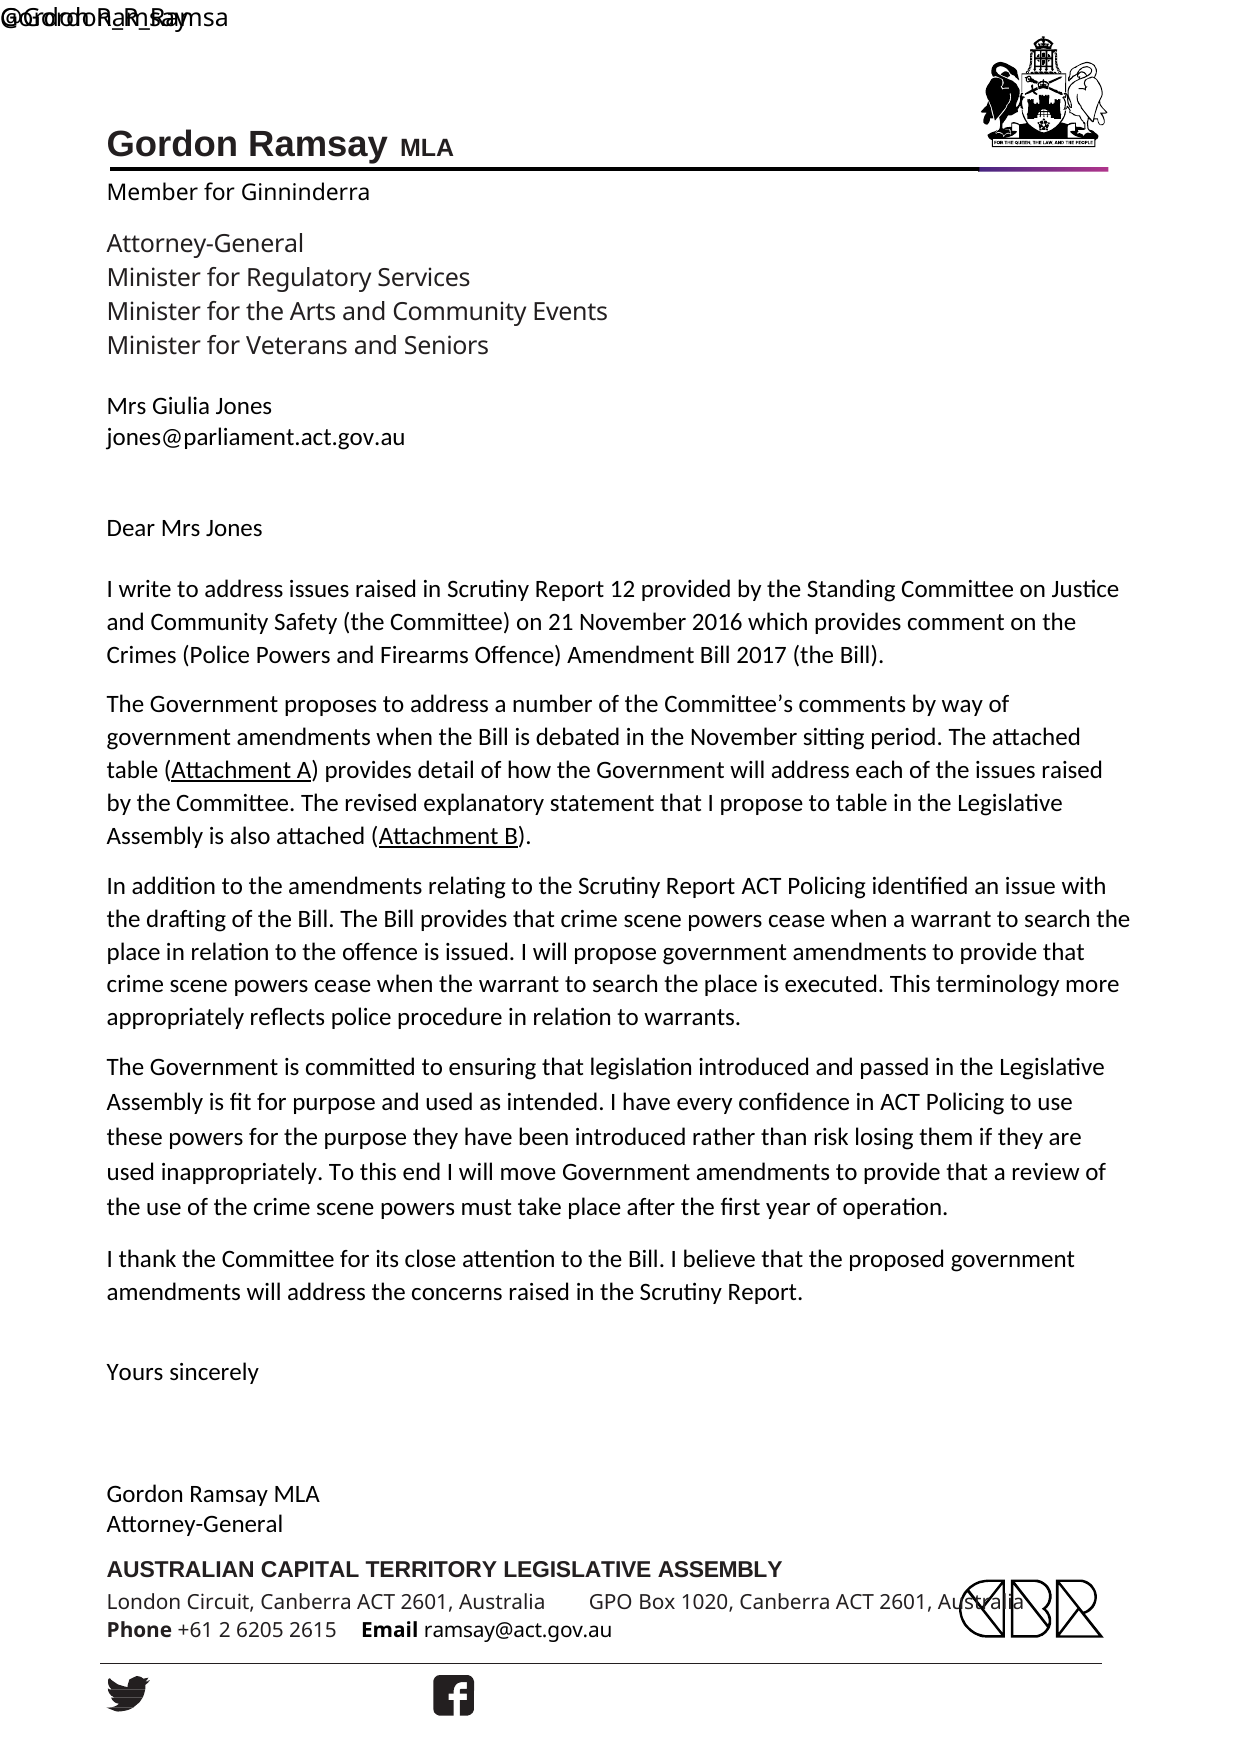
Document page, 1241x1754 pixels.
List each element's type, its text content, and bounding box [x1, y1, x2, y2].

text jones@parliament.act.gov.au [106, 421, 1134, 451]
text Yours sincerely [106, 1356, 1134, 1386]
text In addition to the amendments relating to the Scrutiny Report ACT Policing identified an issue with the drafting of the Bill. The Bill provides that crime scene powers cease when a warrant to search the place in relation to the offence is issued. I will propose government amendments to provide that crime scene powers cease when the warrant to search the place is executed. This terminology more appropriately reflects police procedure in relation to warrants. [106, 870, 1134, 1032]
text Attorney-General [106, 1508, 1134, 1539]
text I thank the Committee for its close attention to the Bill. I believe that the proposed government amendments will address the concerns raised in the Scrutiny Report. [106, 1243, 1134, 1306]
text Gordon Ramsay MLA [106, 1478, 1134, 1508]
text Mrs Giulia Jones [106, 390, 1134, 421]
text The Government is committed to ensuring that legislation introduced and passed in the Legislative Assembly is fit for purpose and used as intended. I have every confidence in ACT Policing to use these powers for the purpose they have been introduced rather than risk losing them if they are used inappropriately. To this end I will move Government amendments to provide that a review of the use of the crime scene powers must take place after the first year of operation. [106, 1051, 1134, 1222]
text Dear Mrs Jones [106, 512, 1134, 543]
text The Government proposes to address a number of the Committee’s comments by way of government amendments when the Bill is debated in the November sitting period. The attached table (Attachment A) provides detail of how the Government will address each of the issues raised by the Committee. The revised explanatory statement that I propose to table in the Legislative Assembly is also attached (Attachment B). [106, 689, 1134, 851]
text I write to address issues raised in Scrutiny Report 12 provided by the Standing Committee on Justice and Community Safety (the Committee) on 21 November 2016 which provides comment on the Crimes (Police Powers and Firearms Offence) Amendment Bill 2017 (the Bill). [106, 573, 1134, 669]
